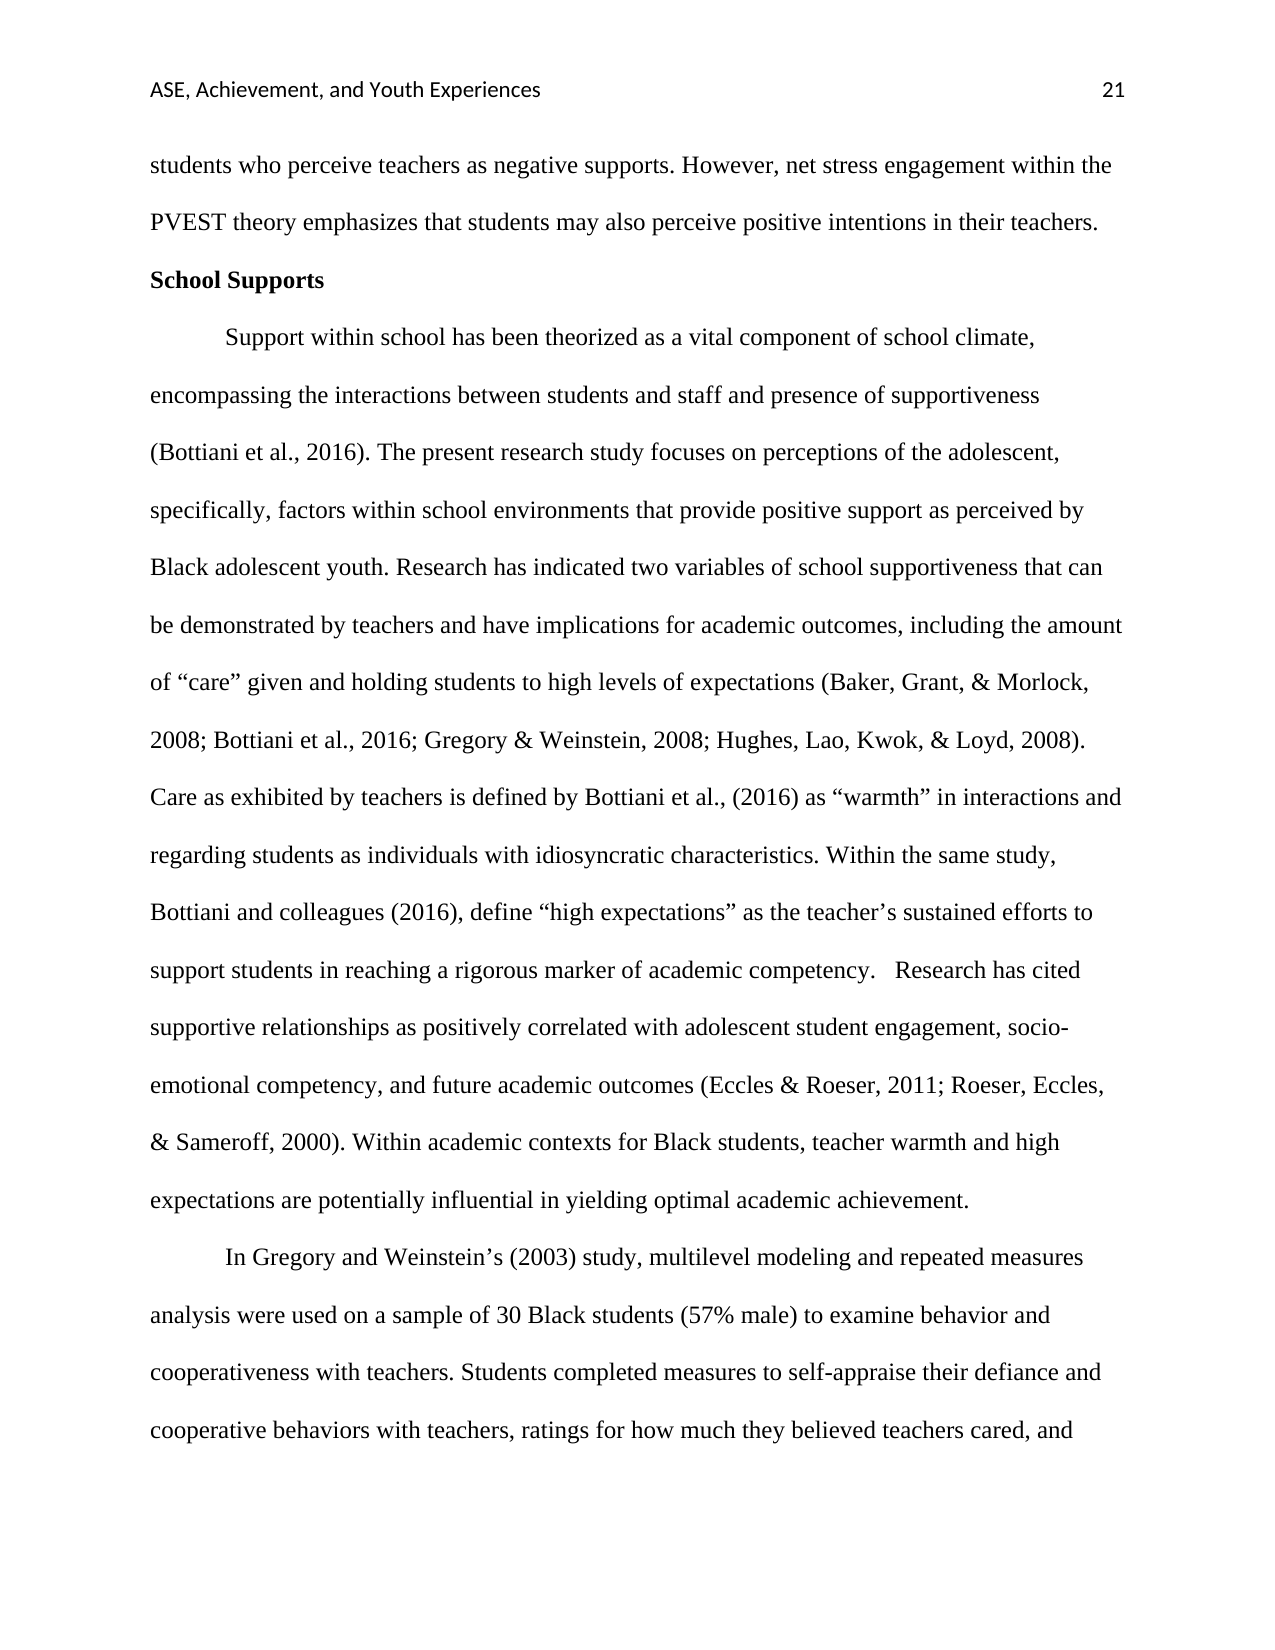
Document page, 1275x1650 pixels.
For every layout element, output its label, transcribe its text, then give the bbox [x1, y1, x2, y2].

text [150, 1242, 1125, 1444]
text School Supports [150, 265, 1125, 294]
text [150, 150, 1125, 236]
text Support within school has been theorized as a vital component of school climate, encompassing the interactions between students and staff and presence of supportiveness (Bottiani et al., 2016). The present research study focuses on perceptions of the adolescent, specifically, factors within school environments that provide positive support as perceived by Black adolescent youth. Research has indicated two variables of school supportiveness that can be demonstrated by teachers and have implications for academic outcomes, including the amount of “care” given and holding students to high levels of expectations (Baker, Grant, & Morlock, 2008; Bottiani et al., 2016; Gregory & Weinstein, 2008; Hughes, Lao, Kwok, & Loyd, 2008). Care as exhibited by teachers is defined by Bottiani et al., (2016) as “warmth” in interactions and regarding students as individuals with idiosyncratic characteristics. Within the same study, Bottiani and colleagues (2016), define “high expectations” as the teacher’s sustained efforts to support students in reaching a rigorous marker of academic competency. Research has cited supportive relationships as positively correlated with adolescent student engagement, socio-emotional competency, and future academic outcomes (Eccles & Roeser, 2011; Roeser, Eccles, & Sameroff, 2000). Within academic contexts for Black students, teacher warmth and high expectations are potentially influential in yielding optimal academic achievement. [150, 322, 1125, 1214]
